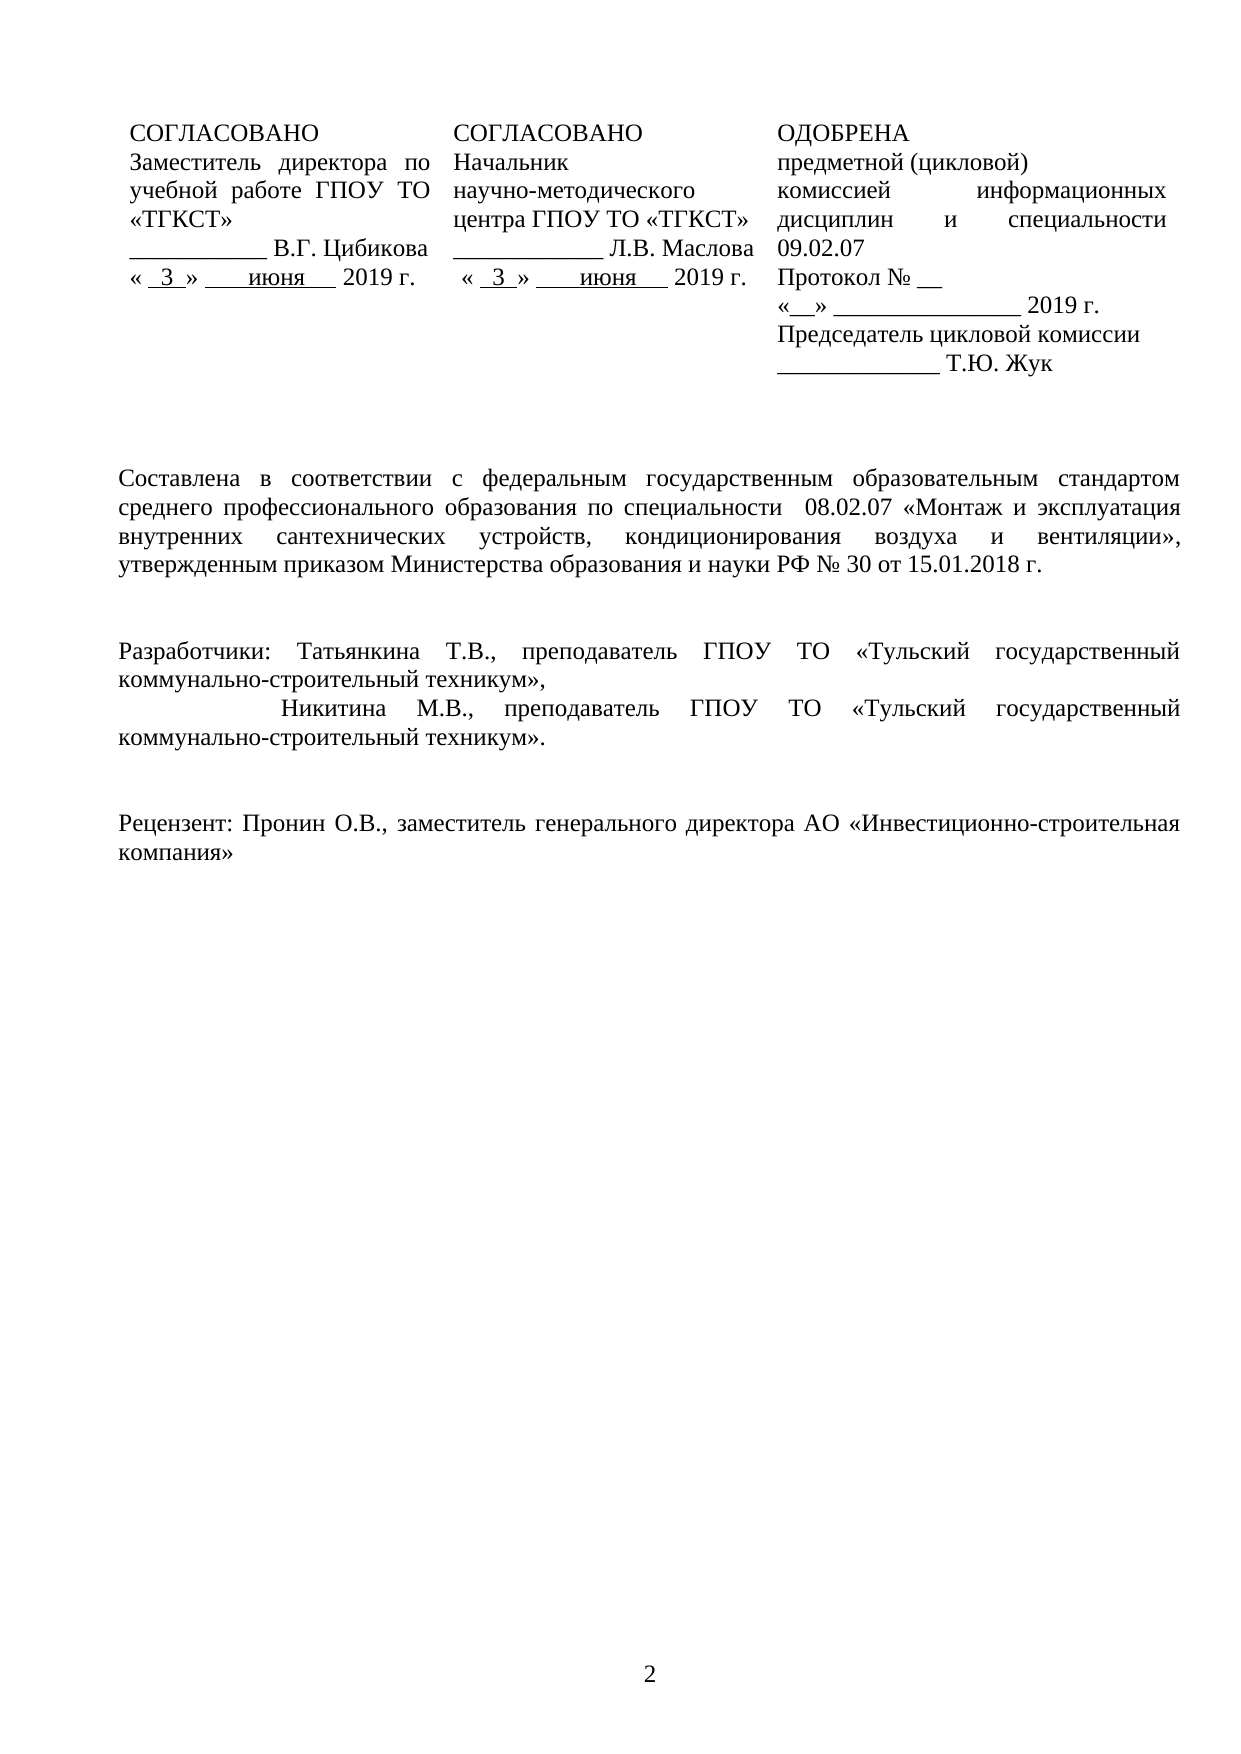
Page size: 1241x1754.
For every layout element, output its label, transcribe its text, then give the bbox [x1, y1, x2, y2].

text Разработчики: Татьянкина Т.В., преподаватель ГПОУ ТО «Тульский государственный коммунально-строительный техникум», [118, 636, 1181, 693]
text Составлена в соответствии с федеральным государственным образовательным стандартом среднего профессионального образования по специальности 08.02.07 «Монтаж и эксплуатация внутренних сантехнических устройств, кондиционирования воздуха и вентиляции», утвержденным приказом Министерства образования и науки РФ № 30 от 15.01.2018 г. [118, 463, 1181, 578]
table_header [107, 118, 1192, 406]
text Никитина М.В., преподаватель ГПОУ ТО «Тульский государственный коммунально-строительный техникум». [118, 693, 1181, 751]
text Рецензент: Пронин О.В., заместитель генерального директора АО «Инвестиционно-строительная компания» [118, 808, 1181, 866]
